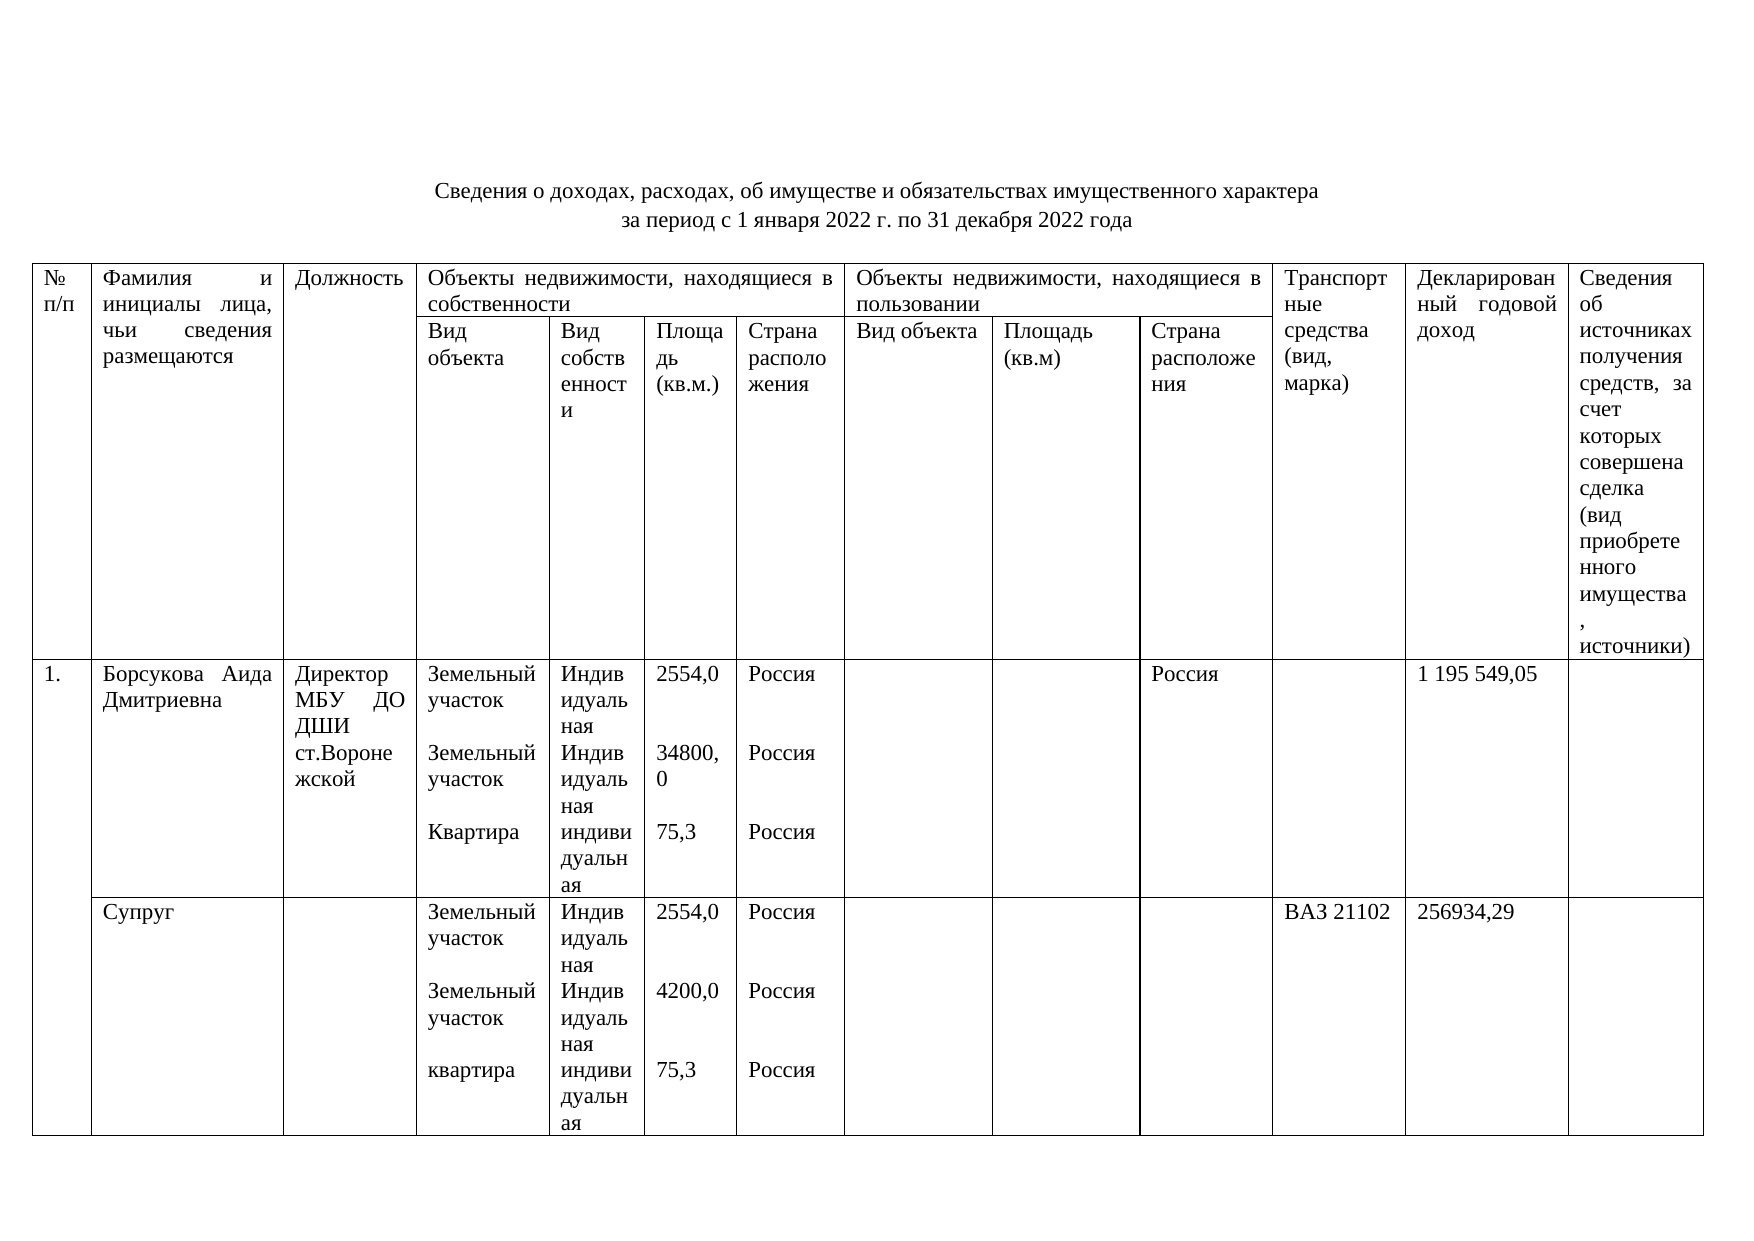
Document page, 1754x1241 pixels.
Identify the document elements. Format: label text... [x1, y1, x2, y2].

table_cell [1273, 660, 1405, 897]
table_cell [993, 898, 1139, 1135]
table_cell [845, 660, 992, 897]
table_header Объекты недвижимости, находящиеся в собственности [417, 264, 844, 316]
table_cell [1569, 660, 1703, 897]
table_cell Земельный участок Земельный участок квартира [417, 898, 549, 1135]
table_cell [993, 660, 1139, 897]
table_cell [1141, 898, 1272, 1135]
table_cell Страна расположения [1141, 317, 1272, 659]
table_cell ВАЗ 21102 [1273, 898, 1405, 1135]
table_header Транспортные средства (вид, марка) [1273, 264, 1405, 659]
table_cell Вид объекта [845, 317, 992, 659]
table_cell Страна расположения [737, 317, 844, 659]
table_header Декларированный годовой доход [1406, 264, 1568, 659]
text за период с 1 января 2022 г. по 31 декабря 2022 года [118, 206, 1636, 232]
table_cell Директор МБУ ДО ДШИ ст.Воронежской [284, 660, 416, 897]
table_cell 2554,0 34800,0 75,3 [645, 660, 736, 897]
table_cell Индивидуальная Индивидуальная индивидуальная [550, 660, 644, 897]
table_cell Россия Россия Россия [737, 898, 844, 1135]
table_cell [1569, 898, 1703, 1135]
table_cell 2554,0 4200,0 75,3 [645, 898, 736, 1135]
table_cell 1 195 549,05 [1406, 660, 1568, 897]
table_cell Борсукова Аида Дмитриевна [92, 660, 283, 897]
table_cell Площадь (кв.м.) [645, 317, 736, 659]
table_cell Вид собственности [550, 317, 644, 659]
table_cell Площадь (кв.м) [993, 317, 1139, 659]
table_cell [845, 898, 992, 1135]
text Сведения о доходах, расходах, об имуществе и обязательствах имущественного характера [118, 177, 1636, 203]
table_header № п/п [33, 264, 91, 659]
table_cell Земельный участок Земельныйучасток Квартира [417, 660, 549, 897]
table_header Должность [284, 264, 416, 659]
table_cell 256934,29 [1406, 898, 1568, 1135]
table_cell Вид объекта [417, 317, 549, 659]
table_header Фамилия и инициалы лица, чьи сведения размещаются [92, 264, 283, 659]
table_cell Супруг [92, 898, 283, 1135]
table_cell [284, 898, 416, 1135]
table_header Сведения об источниках получения средств, за счет которых совершена сделка (вид приобретенного имущества, источники) [1569, 264, 1703, 659]
table_cell Россия Россия Россия [737, 660, 844, 897]
table_cell Россия [1141, 660, 1272, 897]
table_cell Индивидуальная Индивидуальная индивидуальная [550, 898, 644, 1135]
table_header Объекты недвижимости, находящиеся в пользовании [845, 264, 1272, 316]
table_cell 1. [33, 660, 91, 1135]
